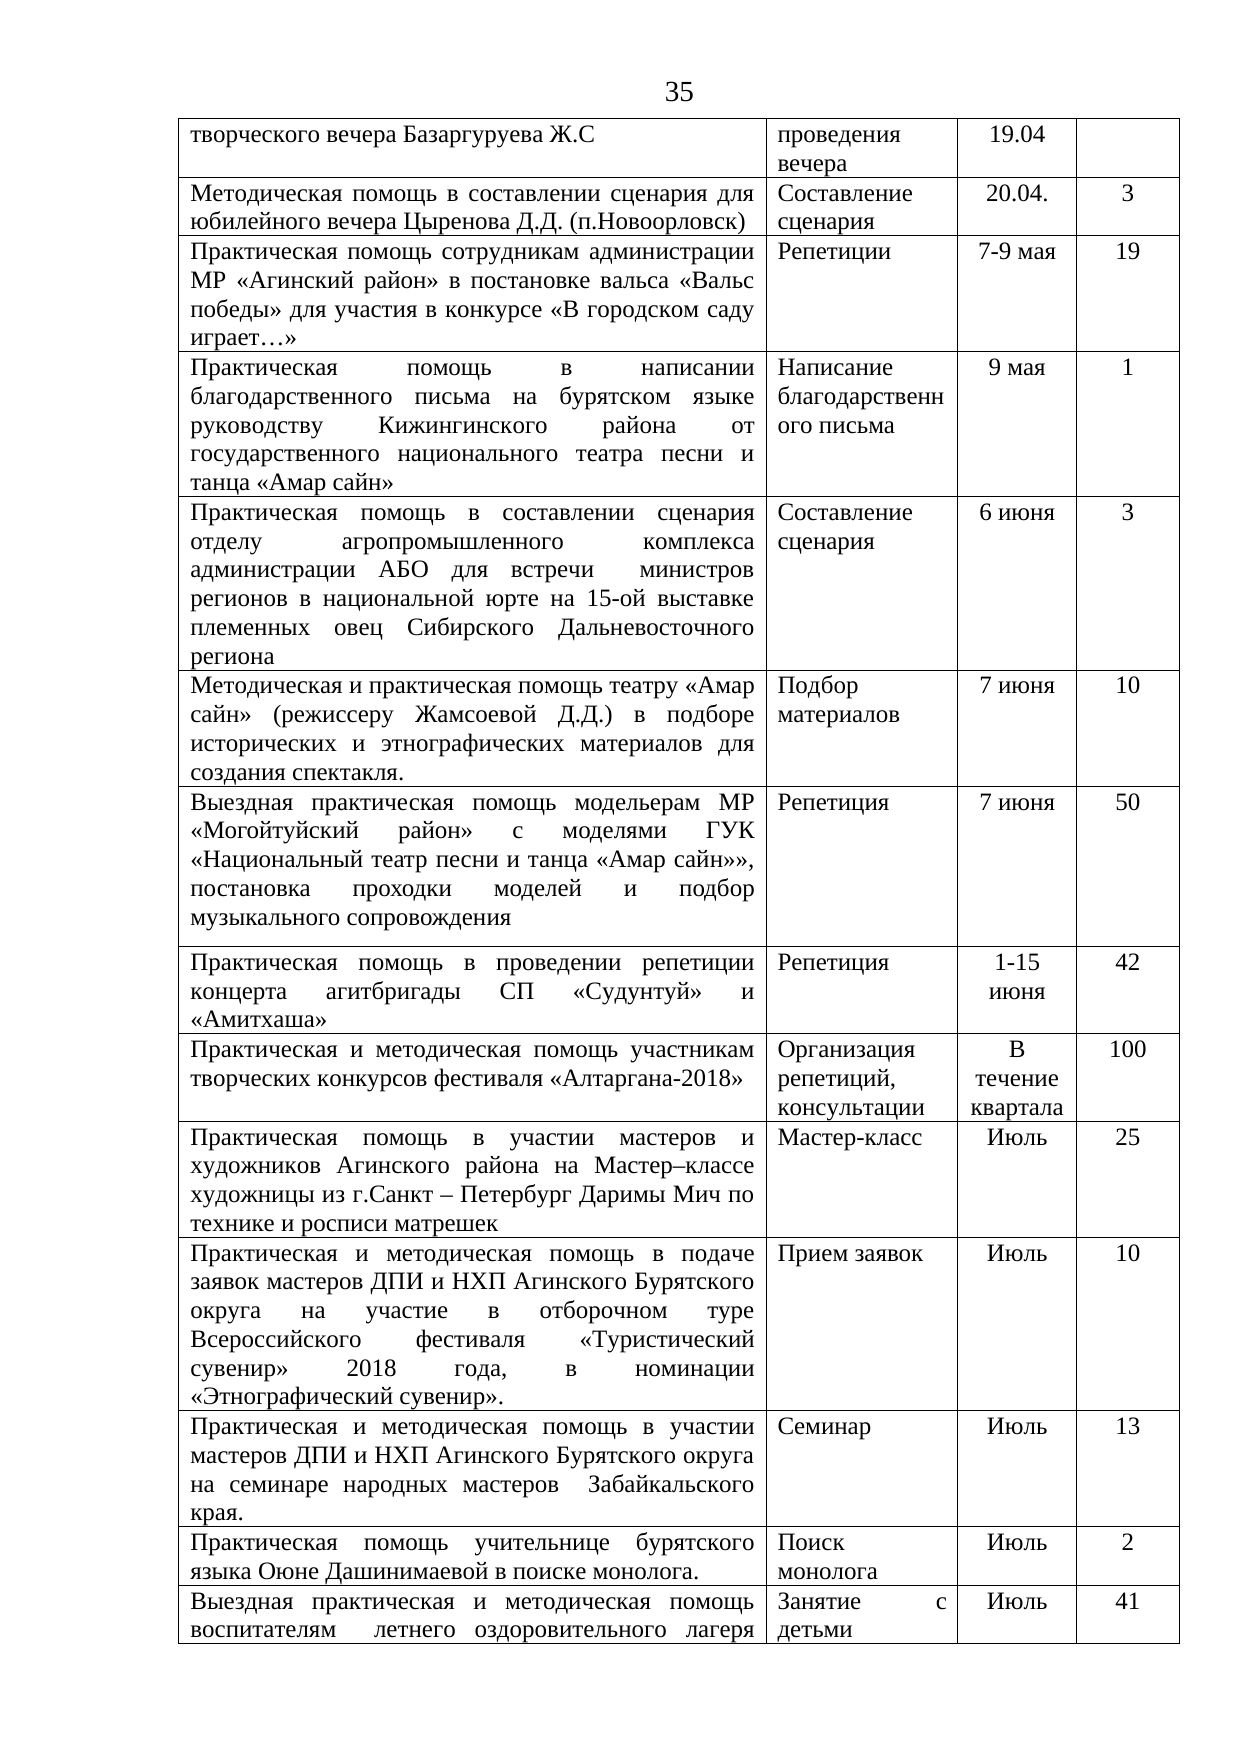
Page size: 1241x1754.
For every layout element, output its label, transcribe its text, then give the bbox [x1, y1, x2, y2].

table_cell Репетиция [767, 947, 957, 1033]
table_cell 2 [1077, 1527, 1179, 1585]
table_cell Практическая помощь в проведении репетиции концерта агитбригады СП «Судунтуй» и «Амитхаша» [179, 947, 766, 1033]
table_cell 50 [1077, 787, 1179, 946]
table_cell Практическая и методическая помощь участникам творческих конкурсов фестиваля «Алтаргана-2018» [179, 1034, 766, 1121]
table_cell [179, 119, 766, 177]
table_cell 7-9 мая [958, 236, 1076, 351]
table_cell 20.04. [958, 178, 1076, 235]
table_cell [767, 119, 957, 177]
table_cell 3 [1077, 178, 1179, 235]
table_cell 6 июня [958, 497, 1076, 669]
table_cell Выездная практическая помощь модельерам МР «Могойтуйский район» с моделями ГУК «Национальный театр песни и танца «Амар сайн»», постановка проходки моделей и подбор музыкального сопровождения [179, 787, 766, 946]
table_cell Семинар [767, 1411, 957, 1526]
table_cell 25 [1077, 1122, 1179, 1237]
table_cell 3 [1077, 497, 1179, 669]
table_cell Репетиции [767, 236, 957, 351]
table_cell 13 [1077, 1411, 1179, 1526]
table_cell Практическая и методическая помощь в подаче заявок мастеров ДПИ и НХП Агинского Бурятского округа на участие в отборочном туре Всероссийского фестиваля «Туристический сувенир» 2018 года, в номинации «Этнографический сувенир». [179, 1238, 766, 1410]
table_cell Июль [958, 1586, 1076, 1643]
table_cell 19 [1077, 236, 1179, 351]
table_cell 41 [1077, 1586, 1179, 1643]
table_cell Июль [958, 1527, 1076, 1585]
table_cell Методическая помощь в составлении сценария для юбилейного вечера Цыренова Д.Д. (п.Новоорловск) [179, 178, 766, 235]
table_cell Практическая помощь сотрудникам администрации МР «Агинский район» в постановке вальса «Вальс победы» для участия в конкурсе «В городском саду играет…» [179, 236, 766, 351]
table_cell 18.04.-19.04 [958, 119, 1076, 177]
table_cell 9 мая [958, 352, 1076, 496]
table_cell 7 июня [958, 787, 1076, 946]
table_cell Прием заявок [767, 1238, 957, 1410]
table_cell Репетиция [767, 787, 957, 946]
table_cell 1-15 июня [958, 947, 1076, 1033]
table_cell Июль [958, 1122, 1076, 1237]
table_cell Практическая помощь учительнице бурятского языка Оюне Дашинимаевой в поиске монолога. [179, 1527, 766, 1585]
table_cell 7 июня [958, 671, 1076, 786]
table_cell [179, 1586, 766, 1643]
table_cell Июль [958, 1411, 1076, 1526]
table_cell 1 [1077, 352, 1179, 496]
table_cell Июль [958, 1238, 1076, 1410]
table_cell Занятие с детьми [767, 1586, 957, 1643]
table_cell В течение квартала [958, 1034, 1076, 1121]
table_cell Организация репетиций, консультации [767, 1034, 957, 1121]
table_cell Подбор материалов [767, 671, 957, 786]
table_cell Практическая помощь в участии мастеров и художников Агинского района на Мастер–классе художницы из г.Санкт – Петербург Даримы Мич по технике и росписи матрешек [179, 1122, 766, 1237]
table_cell Практическая помощь в написании благодарственного письма на бурятском языке руководству Кижингинского района от государственного национального театра песни и танца «Амар сайн» [179, 352, 766, 496]
table_cell 42 [1077, 947, 1179, 1033]
table_cell Написание благодарственного письма [767, 352, 957, 496]
table_cell Методическая и практическая помощь театру «Амар сайн» (режиссеру Жамсоевой Д.Д.) в подборе исторических и этнографических материалов для создания спектакля. [179, 671, 766, 786]
table_cell Мастер-класс [767, 1122, 957, 1237]
table_cell Составление сценария [767, 497, 957, 669]
table_cell 65 [1077, 119, 1179, 177]
table_cell Составление сценария [767, 178, 957, 235]
table_cell Поиск монолога [767, 1527, 957, 1585]
table_cell 10 [1077, 671, 1179, 786]
table_cell Практическая помощь в составлении сценария отделу агропромышленного комплекса администрации АБО для встречи министров регионов в национальной юрте на 15-ой выставке племенных овец Сибирского Дальневосточного региона [179, 497, 766, 669]
table_cell Практическая и методическая помощь в участии мастеров ДПИ и НХП Агинского Бурятского округа на семинаре народных мастеров Забайкальского края. [179, 1411, 766, 1526]
table_cell 100 [1077, 1034, 1179, 1121]
table_cell 10 [1077, 1238, 1179, 1410]
